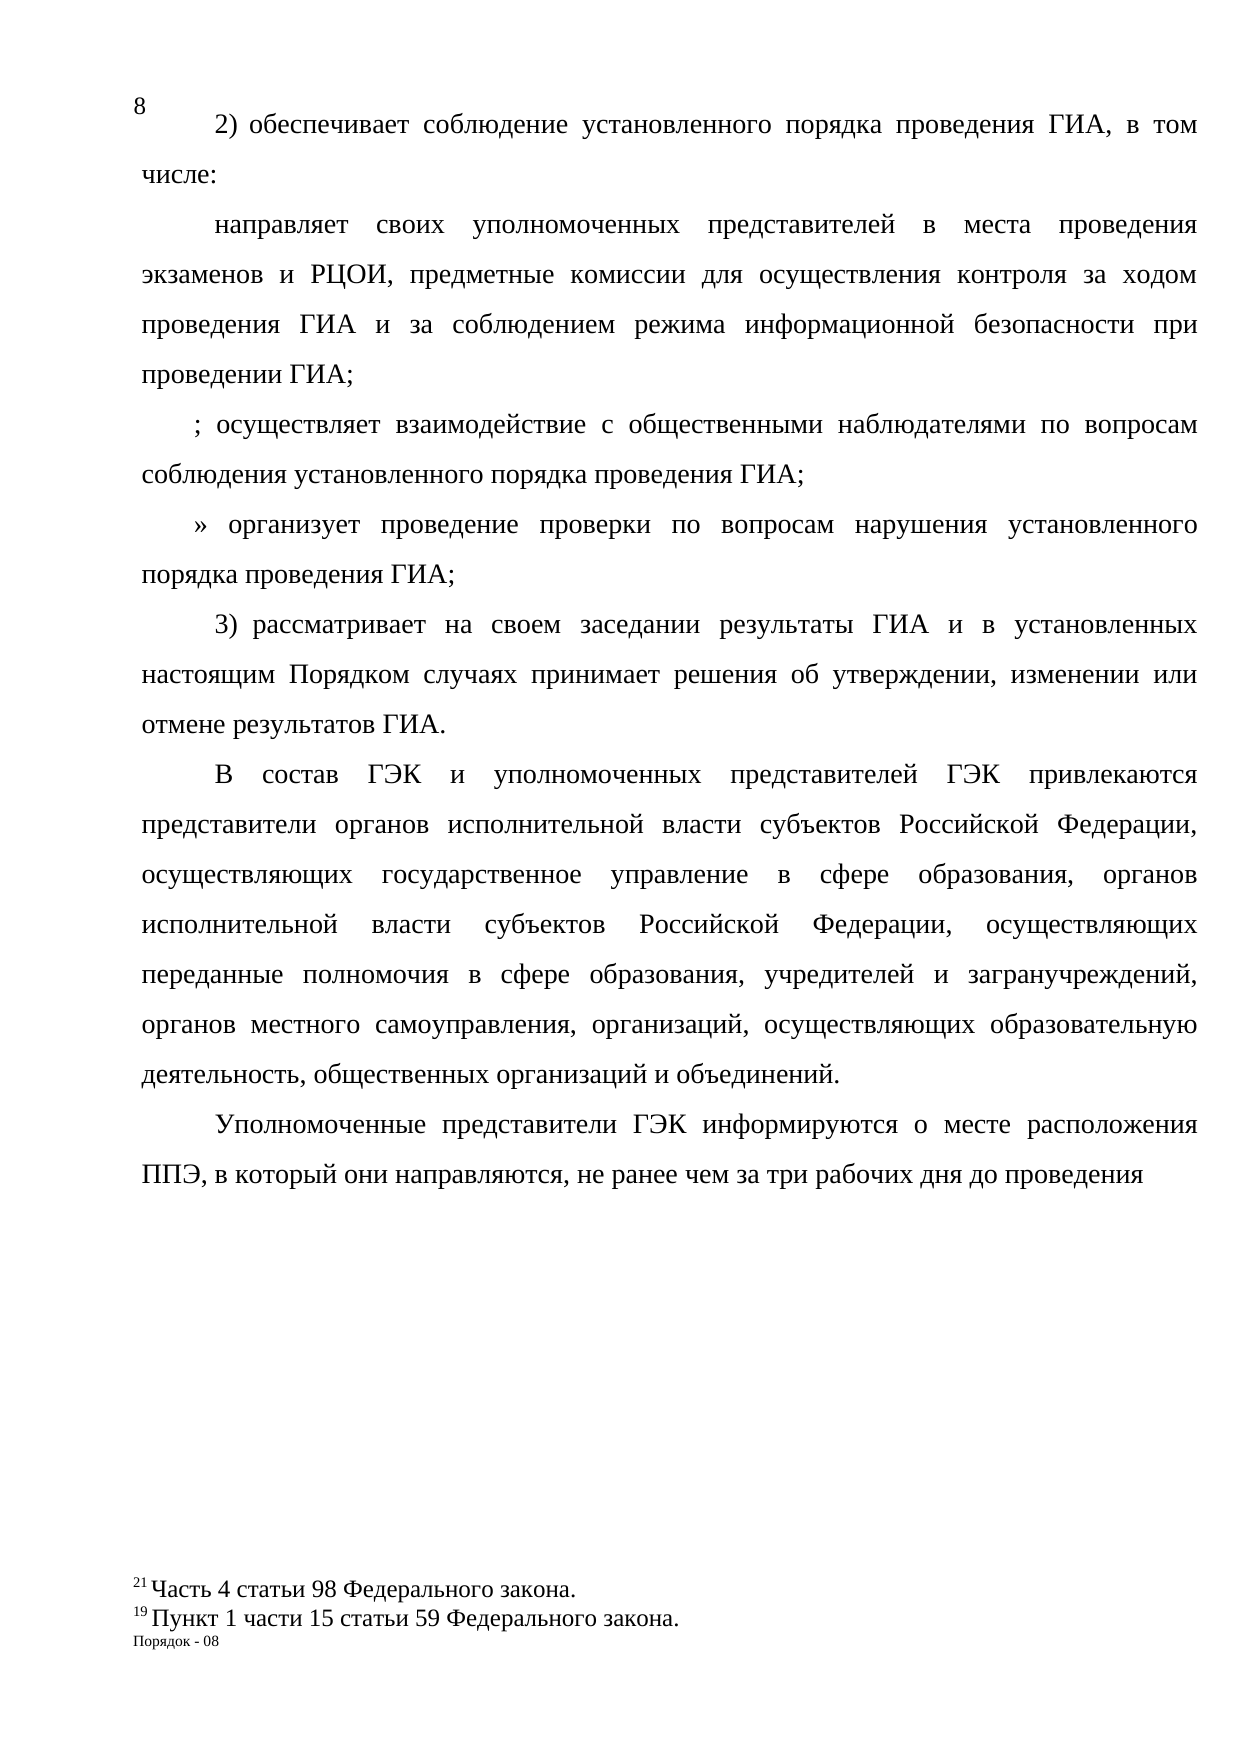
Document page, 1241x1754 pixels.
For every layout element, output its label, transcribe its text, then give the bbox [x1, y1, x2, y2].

list обеспечивает соблюдение установленного порядка проведения ГИА, в том числе: [141, 93, 1199, 193]
text Уполномоченные представители ГЭК информируются о месте расположения ППЭ, в который они направляются, не ранее чем за три рабочих дня до проведения [141, 1093, 1199, 1193]
text В состав ГЭК и уполномоченных представителей ГЭК привлекаются представители органов исполнительной власти субъектов Российской Федерации, осуществляющих государственное управление в сфере образования, органов исполнительной власти субъектов Российской Федерации, осуществляющих переданные полномочия в сфере образования, учредителей и загранучреждений, органов местного самоуправления, организаций, осуществляющих образовательную деятельность, общественных организаций и объединений. [141, 743, 1199, 1093]
list рассматривает на своем заседании результаты ГИА и в установленных настоящим Порядком случаях принимает решения об утверждении, изменении или отмене результатов ГИА. [141, 593, 1199, 743]
text » организует проведение проверки по вопросам нарушения установленного порядка проведения ГИА; [141, 493, 1199, 593]
text направляет своих уполномоченных представителей в места проведения экзаменов и РЦОИ, предметные комиссии для осуществления контроля за ходом проведения ГИА и за соблюдением режима информационной безопасности при проведении ГИА; [141, 193, 1199, 393]
text ; осуществляет взаимодействие с общественными наблюдателями по вопросам соблюдения установленного порядка проведения ГИА; [141, 393, 1199, 493]
